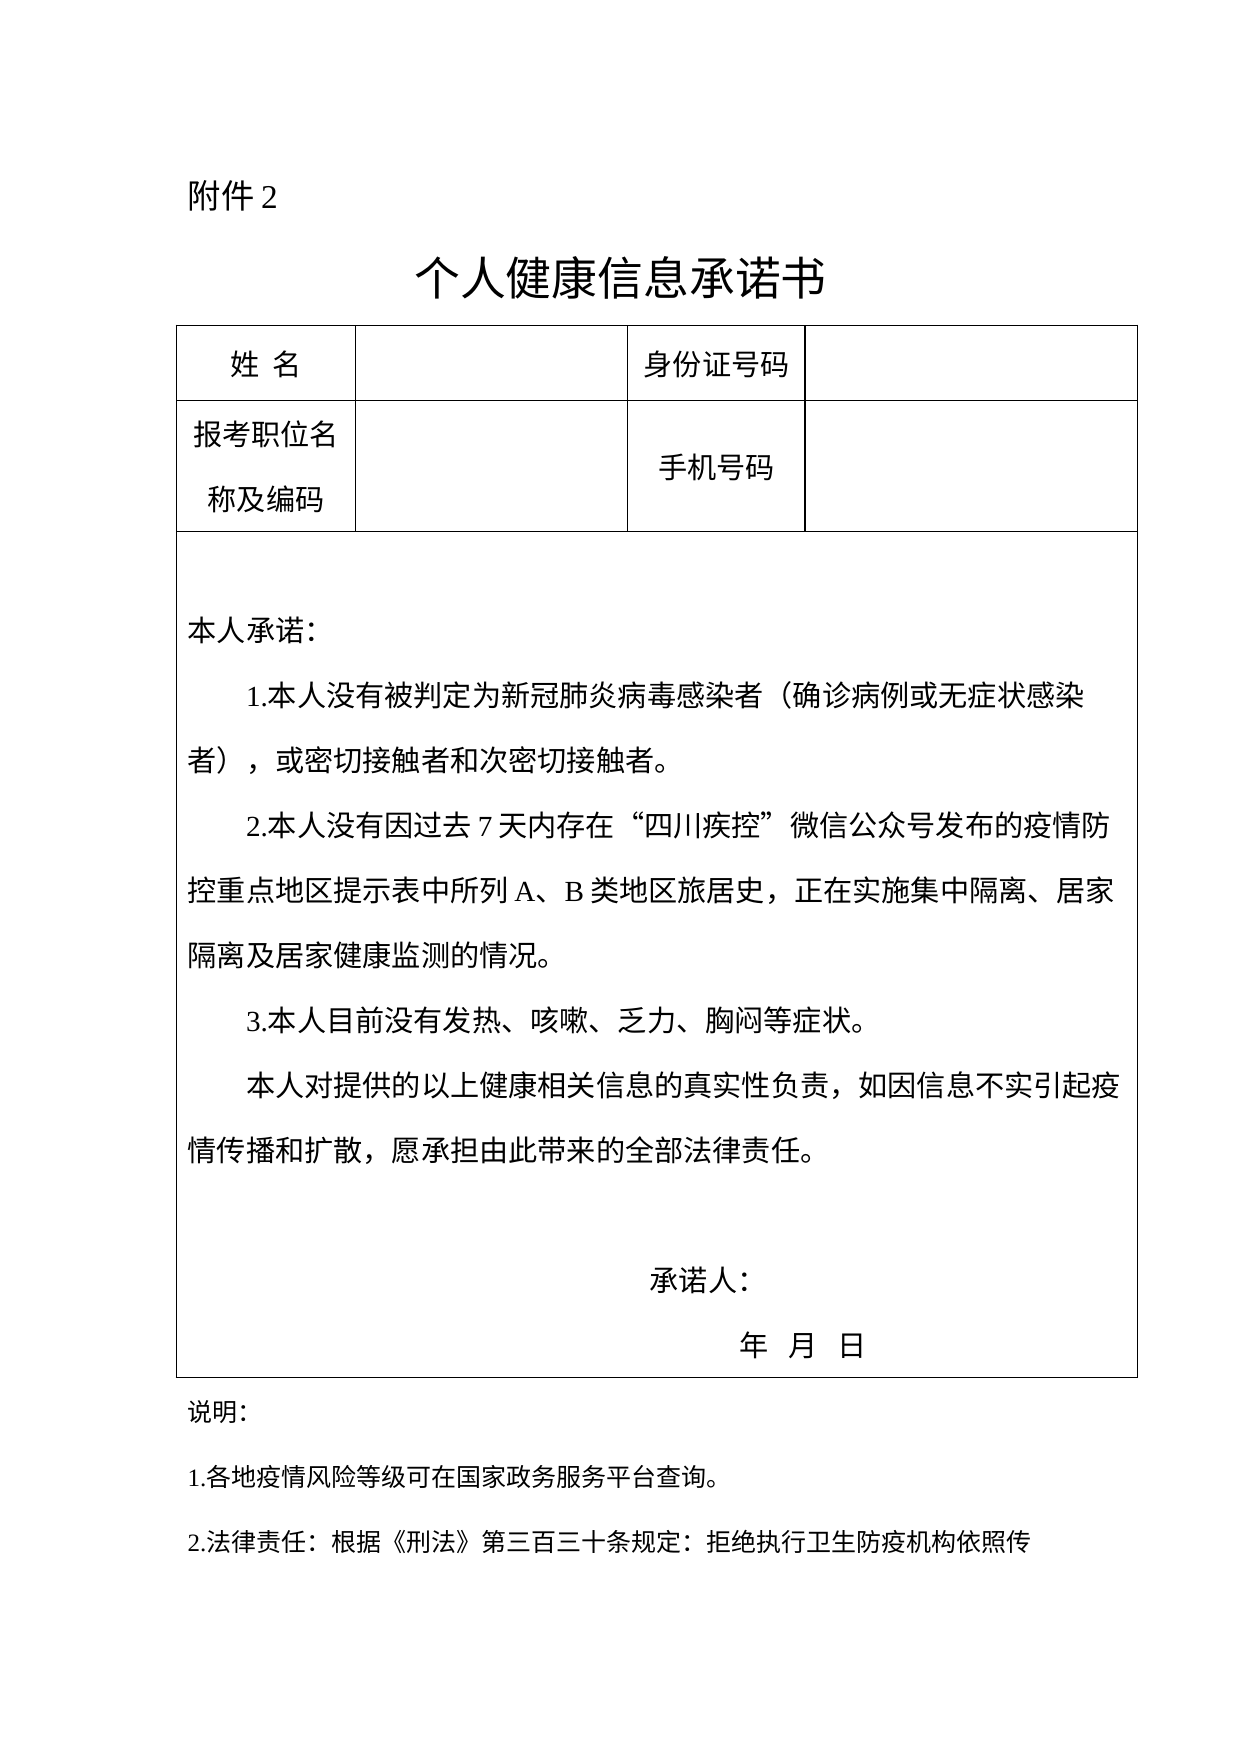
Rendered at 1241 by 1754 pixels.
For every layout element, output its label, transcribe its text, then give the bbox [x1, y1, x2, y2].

text 附件2 [187, 162, 1053, 227]
table_header [806, 326, 1137, 399]
table_cell 手机号码 [628, 401, 804, 531]
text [187, 1508, 1053, 1573]
text 1.各地疫情风险等级可在国家政务服务平台查询。 [187, 1443, 1053, 1508]
table_header [356, 326, 627, 399]
text 说明： [187, 1378, 1053, 1443]
table_cell 本人承诺： 1.本人没有被判定为新冠肺炎病毒感染者（确诊病例或无症状感染者），或密切接触者和次密切接触者。 2.本人没有因过去7天内存在“四川疾控”微信公众号发布的疫情防控重点地区提示表中所列A、B类地区旅居史，正在实施集中隔离、居家隔离及居家健康监测的情况。 3.本人目前没有发热、咳嗽、乏力、胸闷等症状。 本人对提供的以上健康相关信息的真实性负责，如因信息不实引起疫情传播和扩散，愿承担由此带来的全部法律责任。 承诺人： 年 月 日 [177, 532, 1137, 1377]
table_cell [356, 401, 627, 531]
table_cell [806, 401, 1137, 531]
table_header 姓 名 [177, 326, 355, 399]
text 个人健康信息承诺书 [187, 227, 1053, 324]
table_header 身份证号码 [628, 326, 804, 399]
table_cell 报考职位名称及编码 [177, 401, 355, 531]
